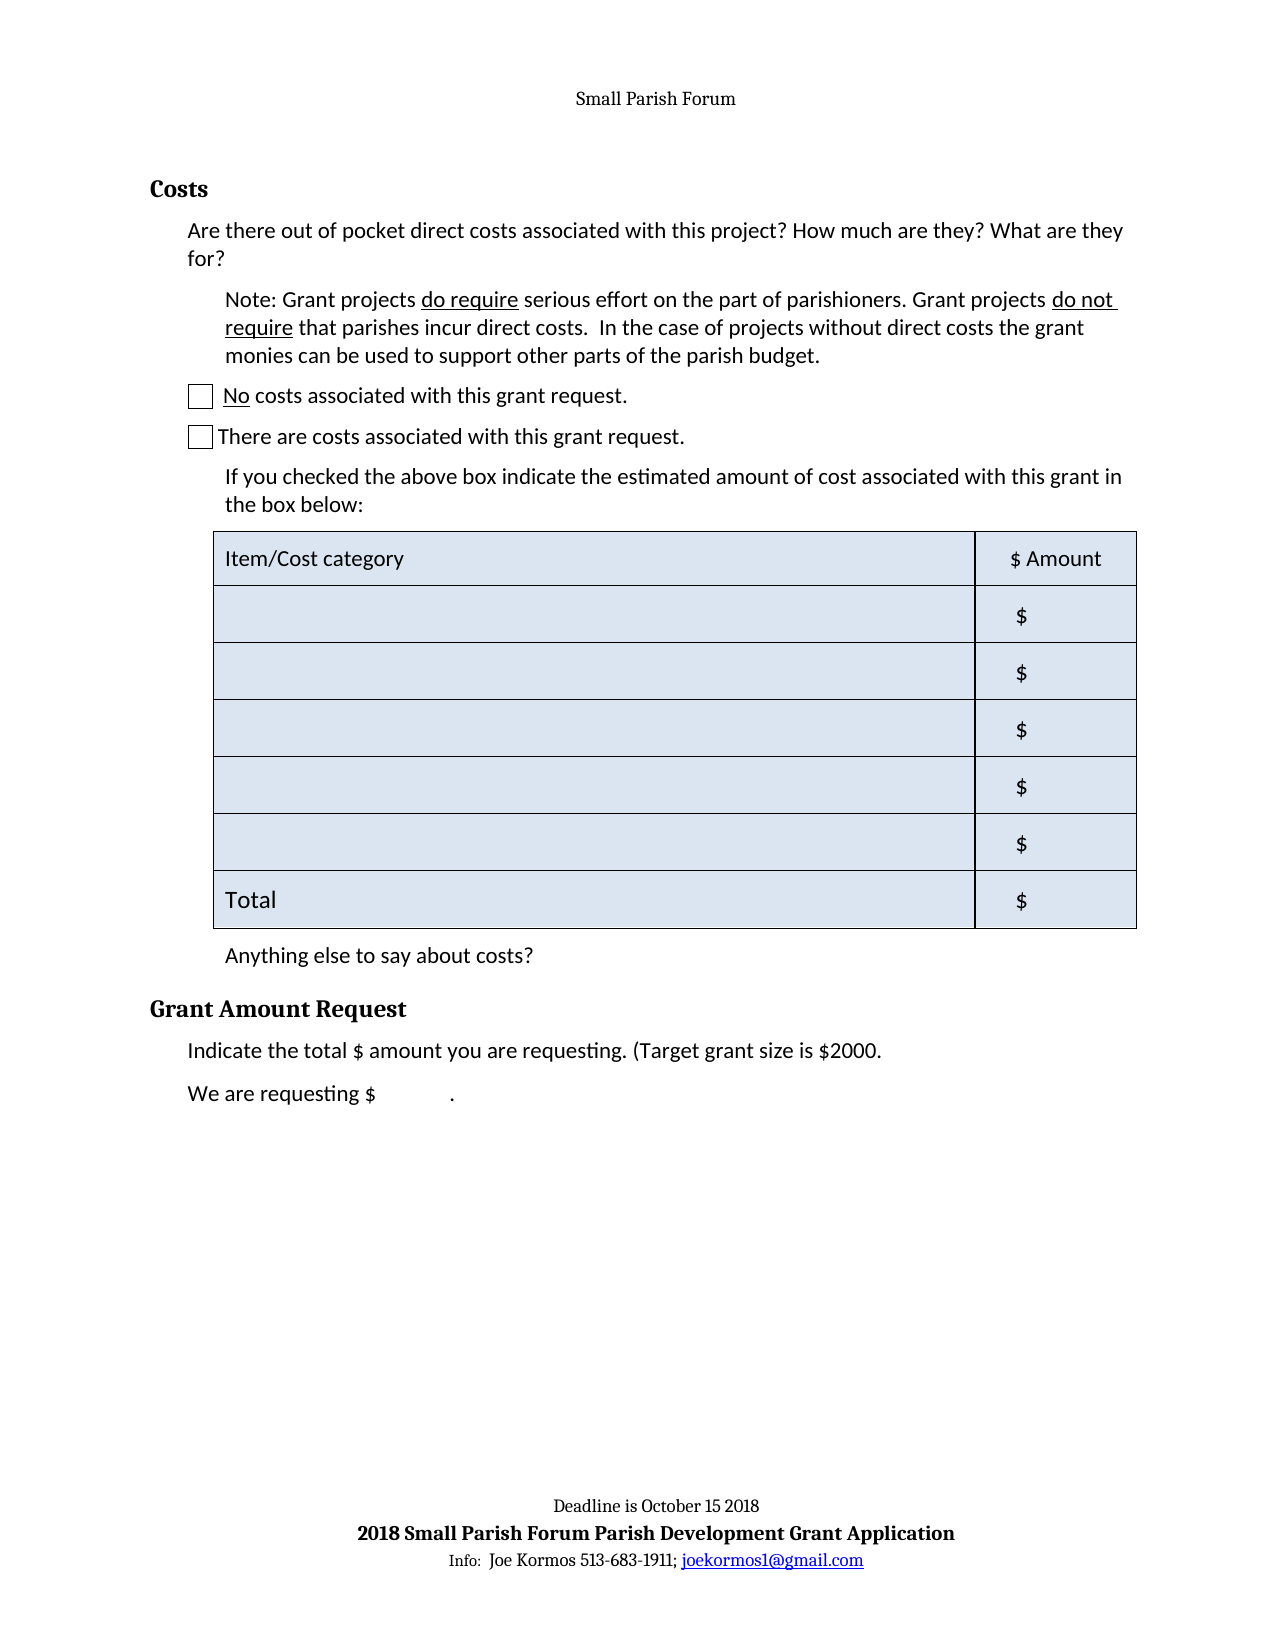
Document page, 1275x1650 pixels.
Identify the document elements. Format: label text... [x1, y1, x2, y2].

table_cell [214, 700, 974, 756]
text Indicate the total $ amount you are requesting. (Target grant size is $2000. [187, 1036, 1125, 1064]
table_cell $ [976, 871, 1136, 927]
table_cell $ [976, 700, 1136, 756]
table_cell [214, 757, 974, 813]
table_cell $ [976, 757, 1136, 813]
table_header Item/Cost category [214, 532, 974, 585]
text Anything else to say about costs? [150, 941, 1125, 969]
text Are there out of pocket direct costs associated with this project? How much are they? What are they for? [187, 216, 1125, 272]
text We are requesting $ . [187, 1076, 1125, 1107]
text Note: Grant projects do require serious effort on the part of parishioners. Grant projects do not require that parishes incur direct costs. In the case of projects without direct costs the grant monies can be used to support other parts of the parish budget. [225, 285, 1125, 369]
table_cell [214, 643, 974, 699]
table_header $ Amount [976, 532, 1136, 585]
text If you checked the above box indicate the estimated amount of cost associated with this grant in the box below: [225, 462, 1125, 518]
table_cell [214, 814, 974, 870]
table_cell $ [976, 814, 1136, 870]
table_cell Total [214, 871, 974, 927]
text There are costs associated with this grant request. [187, 422, 1125, 450]
table_cell [214, 586, 974, 642]
table_cell $ [976, 643, 1136, 699]
subtitle Costs [150, 175, 1125, 204]
text No costs associated with this grant request. [187, 381, 1125, 409]
subtitle Grant Amount Request [150, 994, 1125, 1023]
table_cell $ [976, 586, 1136, 642]
